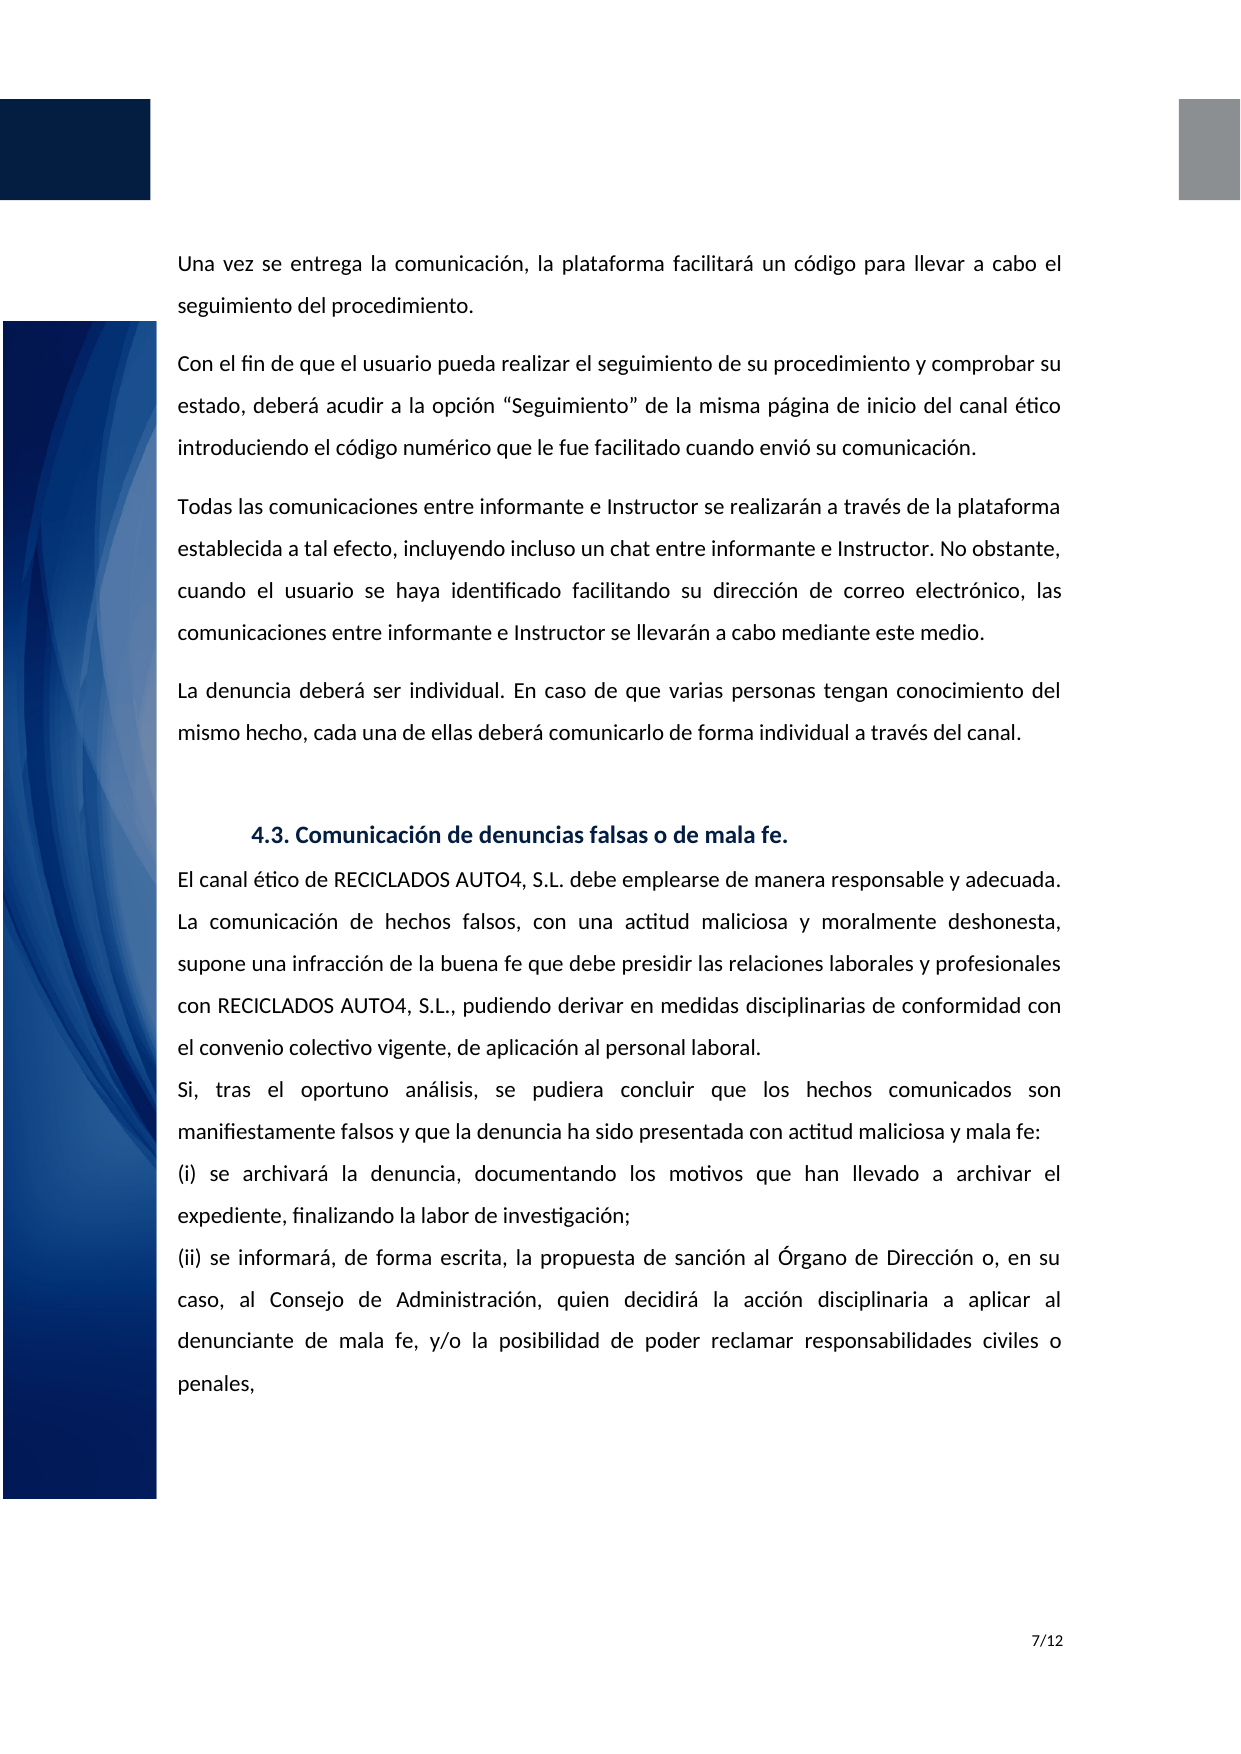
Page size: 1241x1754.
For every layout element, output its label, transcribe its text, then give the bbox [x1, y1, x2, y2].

text 4.3. Comunicación de denuncias falsas o de mala fe. [177, 819, 1063, 850]
text Una vez se entrega la comunicación, la plataforma facilitará un código para llevar a cabo el seguimiento del procedimiento. [177, 249, 1063, 319]
text Con el fin de que el usuario pueda realizar el seguimiento de su procedimiento y comprobar su estado, deberá acudir a la opción “Seguimiento” de la misma página de inicio del canal ético introduciendo el código numérico que le fue facilitado cuando envió su comunicación. [177, 349, 1063, 461]
text Si, tras el oportuno análisis, se pudiera concluir que los hechos comunicados son manifiestamente falsos y que la denuncia ha sido presentada con actitud maliciosa y mala fe: [177, 1075, 1063, 1145]
picture [3, 321, 157, 1499]
text El canal ético de RECICLADOS AUTO4, S.L. debe emplearse de manera responsable y adecuada. La comunicación de hechos falsos, con una actitud maliciosa y moralmente deshonesta, supone una infracción de la buena fe que debe presidir las relaciones laborales y profesionales con RECICLADOS AUTO4, S.L., pudiendo derivar en medidas disciplinarias de conformidad con el convenio colectivo vigente, de aplicación al personal laboral. [177, 865, 1063, 1061]
text Todas las comunicaciones entre informante e Instructor se realizarán a través de la plataforma establecida a tal efecto, incluyendo incluso un chat entre informante e Instructor. No obstante, cuando el usuario se haya identificado facilitando su dirección de correo electrónico, las comunicaciones entre informante e Instructor se llevarán a cabo mediante este medio. [177, 492, 1063, 646]
text La denuncia deberá ser individual. En caso de que varias personas tengan conocimiento del mismo hecho, cada una de ellas deberá comunicarlo de forma individual a través del canal. [177, 677, 1063, 747]
text (i) se archivará la denuncia, documentando los motivos que han llevado a archivar el expediente, finalizando la labor de investigación; [177, 1159, 1063, 1229]
text (ii) se informará, de forma escrita, la propuesta de sanción al Órgano de Dirección o, en su caso, al Consejo de Administración, quien decidirá la acción disciplinaria a aplicar al denunciante de mala fe, y/o la posibilidad de poder reclamar responsabilidades civiles o penales, [177, 1243, 1063, 1397]
